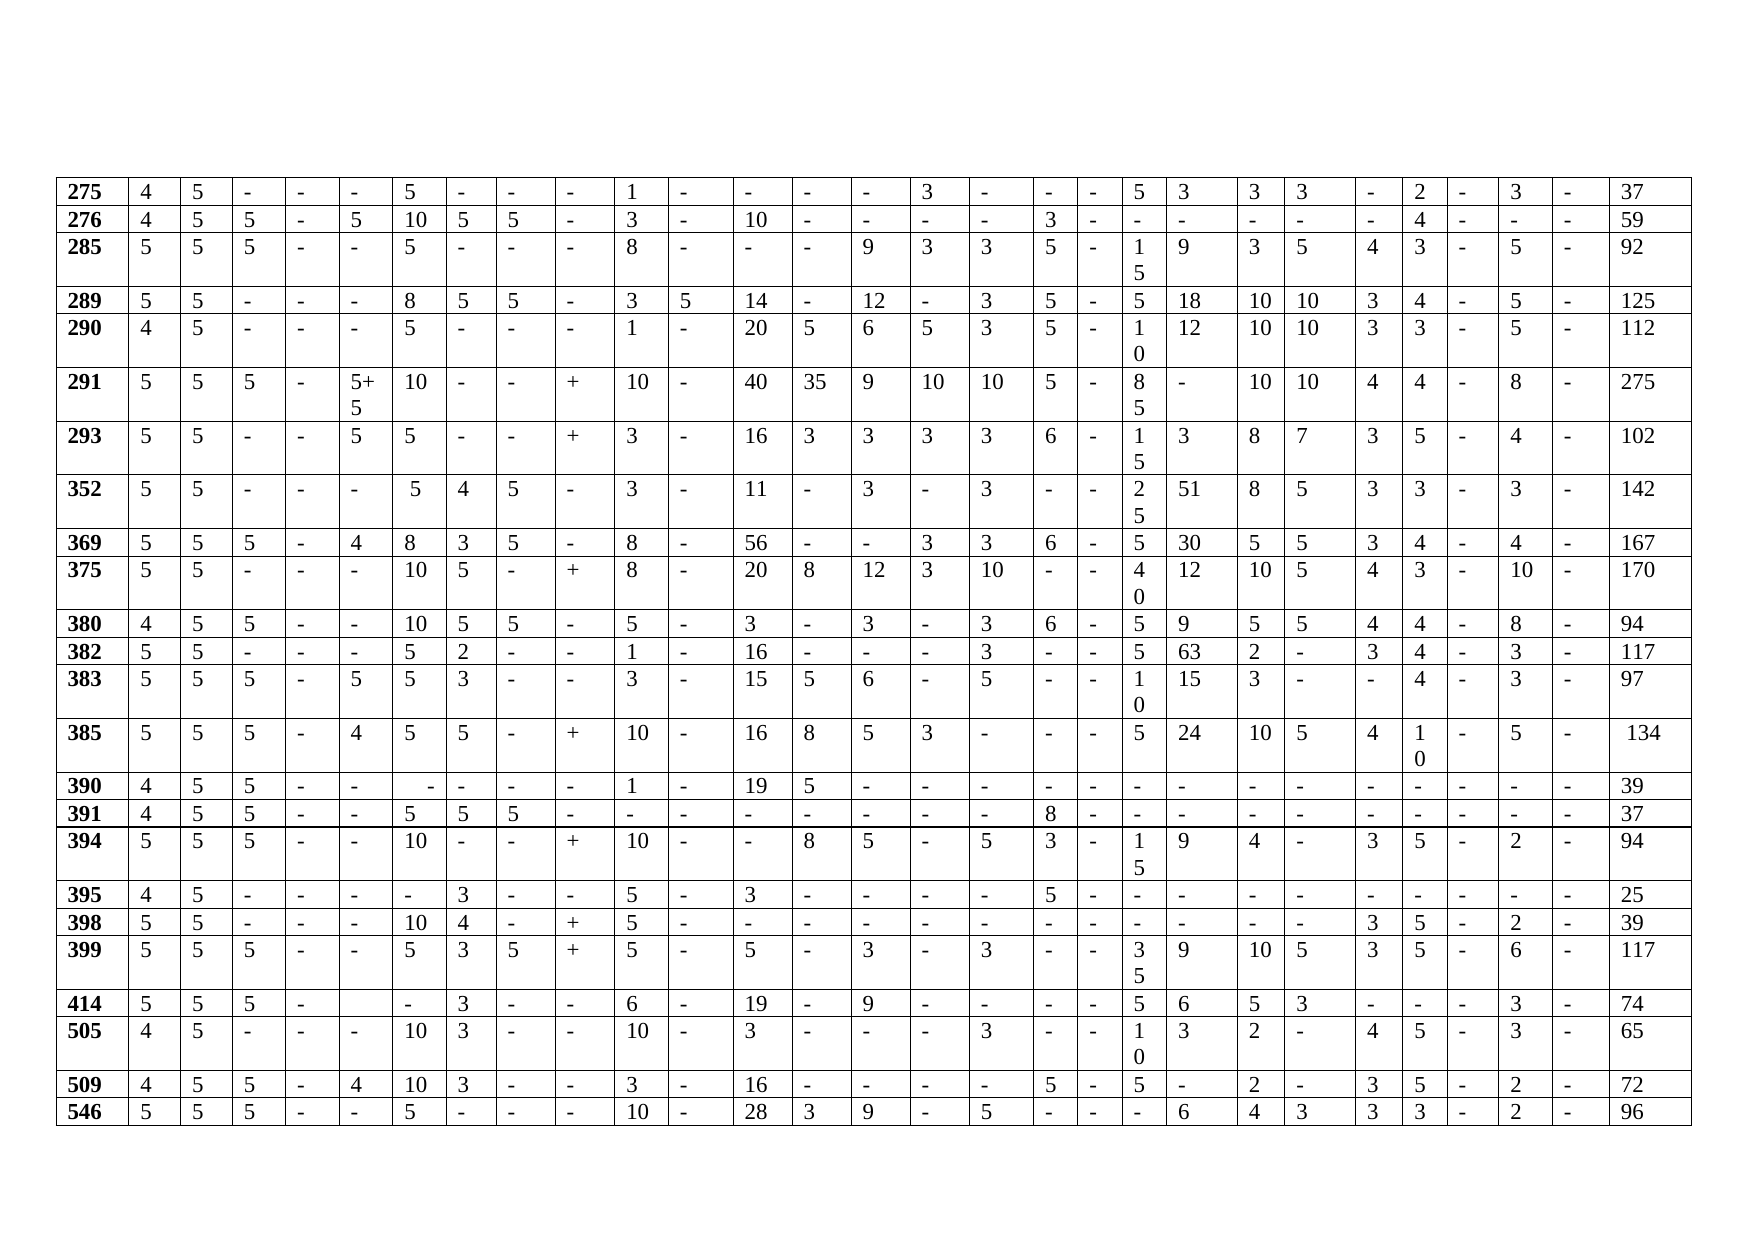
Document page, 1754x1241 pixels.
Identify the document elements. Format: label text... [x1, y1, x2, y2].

table_cell 11 [734, 475, 792, 528]
table_cell 509 [57, 1071, 128, 1097]
table_cell 6 [1167, 990, 1237, 1016]
table_cell 5 [181, 638, 232, 664]
table_cell 5 [1034, 368, 1077, 421]
table_cell 3 [447, 665, 496, 718]
table_cell - [669, 475, 733, 528]
table_cell - [734, 909, 792, 935]
table_cell - [447, 773, 496, 799]
table_cell - [970, 909, 1033, 935]
table_cell 4 [340, 1071, 392, 1097]
table_cell 5 [393, 719, 446, 772]
table_cell 10 [393, 909, 446, 935]
table_cell - [911, 828, 969, 880]
table_cell 3 [1356, 638, 1402, 664]
table_cell 5 [233, 800, 285, 826]
table_cell 2 [1238, 638, 1284, 664]
table_cell 9 [852, 990, 910, 1016]
table_cell 5 [340, 206, 392, 232]
table_cell - [1448, 800, 1498, 826]
table_cell 5 [340, 422, 392, 474]
table_cell 5 [1123, 638, 1166, 664]
table_cell 97 [1610, 665, 1691, 718]
table_cell 19 [734, 990, 792, 1016]
table_cell 5 [1285, 936, 1355, 989]
table_cell - [1285, 881, 1355, 907]
table_cell 5 [181, 475, 232, 528]
table_cell - [911, 287, 969, 313]
table_cell - [669, 828, 733, 880]
table_cell 15 [734, 665, 792, 718]
table_cell 10 [615, 719, 668, 772]
table_cell 10 [1285, 287, 1355, 313]
table_cell 10 [1123, 665, 1166, 718]
table_cell 5 [1499, 233, 1552, 286]
table_cell 3 [1356, 314, 1402, 367]
table_cell 5 [233, 1098, 285, 1124]
table_cell 3 [970, 475, 1033, 528]
table_cell 5 [497, 529, 555, 556]
table_cell - [669, 773, 733, 799]
table_cell - [1553, 610, 1609, 637]
table_cell - [556, 638, 614, 664]
table_cell - [286, 368, 339, 421]
table_cell 2 [1499, 1098, 1552, 1124]
table_cell 10 [734, 206, 792, 232]
table_cell 5 [1403, 422, 1447, 474]
table_cell 5 [129, 557, 180, 609]
table_cell 4 [129, 1071, 180, 1097]
table_cell 3 [615, 287, 668, 313]
table_cell - [447, 314, 496, 367]
table_cell 5 [181, 665, 232, 718]
table_cell - [970, 719, 1033, 772]
table_cell - [1553, 936, 1609, 989]
table_cell - [1448, 368, 1498, 421]
table_cell 3 [1167, 178, 1237, 204]
table_cell - [669, 422, 733, 474]
table_cell - [286, 828, 339, 880]
table_cell - [1448, 881, 1498, 907]
table_cell - [793, 638, 851, 664]
table_cell - [340, 557, 392, 609]
table_cell - [233, 314, 285, 367]
table_cell 3 [734, 1017, 792, 1070]
table_cell - [447, 828, 496, 880]
table_cell - [1553, 1017, 1609, 1070]
table_cell - [1078, 800, 1122, 826]
table_cell - [1078, 178, 1122, 204]
table_cell 10 [615, 368, 668, 421]
table_cell - [1553, 881, 1609, 907]
table_cell - [1034, 990, 1077, 1016]
table_cell - [556, 529, 614, 556]
table_cell + [556, 828, 614, 880]
table_cell - [1167, 800, 1237, 826]
table_cell 125 [1610, 287, 1691, 313]
table_cell 5 [233, 936, 285, 989]
table_cell - [793, 1071, 851, 1097]
table_cell - [340, 287, 392, 313]
table_cell - [286, 529, 339, 556]
table_cell 7 [1285, 422, 1355, 474]
table_cell 10 [1123, 314, 1166, 367]
table_cell - [1167, 206, 1237, 232]
table_cell 5 [447, 287, 496, 313]
table_cell 5 [1499, 314, 1552, 367]
table_cell 5 [1403, 1017, 1447, 1070]
table_cell 290 [57, 314, 128, 367]
table_cell - [911, 638, 969, 664]
table_cell 51 [1167, 475, 1237, 528]
table_cell - [1078, 610, 1122, 637]
table_cell 4 [1499, 529, 1552, 556]
table_cell 3 [615, 206, 668, 232]
table_cell - [1448, 314, 1498, 367]
table_cell 8 [393, 529, 446, 556]
table_cell - [1403, 800, 1447, 826]
table_cell - [669, 233, 733, 286]
table_cell 24 [1167, 719, 1237, 772]
table_cell 5 [233, 529, 285, 556]
table_cell - [556, 475, 614, 528]
table_cell - [556, 881, 614, 907]
table_cell 4 [129, 178, 180, 204]
table_cell - [1499, 800, 1552, 826]
table_cell 394 [57, 828, 128, 880]
table_cell 5 [181, 1098, 232, 1124]
table_cell 10 [393, 1017, 446, 1070]
table_cell 4 [129, 773, 180, 799]
table_cell - [1034, 638, 1077, 664]
table_cell 4 [340, 529, 392, 556]
table_cell - [1034, 773, 1077, 799]
table_cell - [556, 314, 614, 367]
table_cell 3 [1356, 422, 1402, 474]
table_cell - [1238, 909, 1284, 935]
table_cell 1 [615, 178, 668, 204]
table_cell - [497, 828, 555, 880]
table_cell - [447, 233, 496, 286]
table_cell - [1448, 1017, 1498, 1070]
table_cell 5 [734, 936, 792, 989]
table_cell 16 [734, 1071, 792, 1097]
table_cell - [497, 665, 555, 718]
table_cell 5 [181, 314, 232, 367]
table_cell 8 [1034, 800, 1077, 826]
table_cell 85 [1123, 368, 1166, 421]
table_cell - [669, 909, 733, 935]
table_cell - [1553, 828, 1609, 880]
table_cell 3 [911, 178, 969, 204]
table_cell - [497, 773, 555, 799]
table_cell - [286, 800, 339, 826]
table_cell - [911, 206, 969, 232]
table_cell 5 [181, 773, 232, 799]
table_cell 5 [1285, 529, 1355, 556]
table_cell 2 [1499, 1071, 1552, 1097]
table_cell - [669, 881, 733, 907]
table_cell - [393, 990, 446, 1016]
table_cell - [970, 206, 1033, 232]
table_cell 10 [615, 828, 668, 880]
table_cell 352 [57, 475, 128, 528]
table_cell 35 [793, 368, 851, 421]
table_cell 2 [447, 638, 496, 664]
table_cell - [1448, 638, 1498, 664]
table_cell - [970, 881, 1033, 907]
table_cell - [1553, 557, 1609, 609]
table_cell 5 [181, 909, 232, 935]
table_cell - [669, 719, 733, 772]
table_cell 5 [1034, 1071, 1077, 1097]
table_cell - [1553, 287, 1609, 313]
table_cell - [852, 909, 910, 935]
table_cell - [1078, 287, 1122, 313]
table_cell 5 [1403, 828, 1447, 880]
table_cell 2 [1238, 1017, 1284, 1070]
table_cell 1 [615, 773, 668, 799]
table_cell - [497, 314, 555, 367]
table_cell - [970, 1071, 1033, 1097]
table_cell 3 [852, 475, 910, 528]
table_cell - [1078, 1098, 1122, 1124]
table_cell 6 [852, 665, 910, 718]
table_cell 399 [57, 936, 128, 989]
table_cell - [970, 800, 1033, 826]
table_cell - [852, 800, 910, 826]
table_cell - [1356, 881, 1402, 907]
table_cell 3 [911, 557, 969, 609]
table_cell 3 [1285, 178, 1355, 204]
table_cell 5 [181, 368, 232, 421]
table_cell - [1553, 719, 1609, 772]
table_cell 293 [57, 422, 128, 474]
table_cell 5 [340, 665, 392, 718]
table_cell 3 [1356, 475, 1402, 528]
table_cell - [1285, 909, 1355, 935]
table_cell - [1553, 233, 1609, 286]
table_cell - [1285, 206, 1355, 232]
table_cell 10 [393, 557, 446, 609]
table_cell 4 [1356, 233, 1402, 286]
table_cell - [1078, 773, 1122, 799]
table_cell 10 [1238, 314, 1284, 367]
table_cell 3 [852, 936, 910, 989]
table_cell 5 [233, 665, 285, 718]
table_cell - [1034, 557, 1077, 609]
table_cell 3 [1238, 665, 1284, 718]
table_cell - [1034, 178, 1077, 204]
table_cell 117 [1610, 936, 1691, 989]
table_cell - [1167, 773, 1237, 799]
table_cell 10 [393, 206, 446, 232]
table_cell 5 [181, 557, 232, 609]
table_cell 5 [129, 665, 180, 718]
table_cell 10 [1238, 936, 1284, 989]
table_cell - [669, 1017, 733, 1070]
table_cell - [669, 800, 733, 826]
table_cell 10 [615, 1017, 668, 1070]
table_cell 3 [1285, 1098, 1355, 1124]
table_cell 5 [181, 936, 232, 989]
table_cell 9 [1167, 936, 1237, 989]
table_cell - [669, 178, 733, 204]
table_cell - [556, 233, 614, 286]
table_cell - [852, 206, 910, 232]
table_cell 10 [1238, 368, 1284, 421]
table_cell 5 [129, 719, 180, 772]
table_cell 4 [1238, 1098, 1284, 1124]
table_cell - [340, 178, 392, 204]
table_cell 5 [1403, 936, 1447, 989]
table_cell 5 [129, 638, 180, 664]
table_cell 20 [734, 557, 792, 609]
table_cell - [1238, 773, 1284, 799]
table_cell 5 [497, 610, 555, 637]
table_cell - [1238, 206, 1284, 232]
table_cell - [1553, 773, 1609, 799]
table_cell 5 [447, 610, 496, 637]
table_cell - [447, 178, 496, 204]
table_cell 6 [1167, 1098, 1237, 1124]
table_cell 40 [734, 368, 792, 421]
table_cell 4 [1403, 206, 1447, 232]
table_cell 56 [734, 529, 792, 556]
table_cell 3 [970, 529, 1033, 556]
table_cell 391 [57, 800, 128, 826]
table_cell - [1403, 881, 1447, 907]
table_cell - [233, 881, 285, 907]
table_cell - [1553, 368, 1609, 421]
table_cell 6 [1034, 610, 1077, 637]
table_cell - [1078, 557, 1122, 609]
table_cell - [556, 206, 614, 232]
table_cell - [1553, 178, 1609, 204]
table_cell 5 [129, 936, 180, 989]
table_cell - [1448, 909, 1498, 935]
table_cell - [497, 990, 555, 1016]
table_cell - [911, 475, 969, 528]
table_cell 5 [1034, 233, 1077, 286]
table_cell - [1078, 314, 1122, 367]
table_cell - [286, 638, 339, 664]
table_cell 10 [1285, 314, 1355, 367]
table_cell 3 [911, 422, 969, 474]
table_cell - [556, 178, 614, 204]
table_cell 3 [615, 475, 668, 528]
table_cell 3 [734, 881, 792, 907]
table_cell - [1078, 1071, 1122, 1097]
table_cell 10 [1238, 719, 1284, 772]
table_cell 65 [1610, 1017, 1691, 1070]
table_cell - [1078, 909, 1122, 935]
table_cell 395 [57, 881, 128, 907]
table_cell - [1553, 909, 1609, 935]
table_cell - [1034, 909, 1077, 935]
table_cell 8 [1238, 422, 1284, 474]
table_cell - [1078, 990, 1122, 1016]
table_cell - [793, 233, 851, 286]
table_cell 5 [181, 1017, 232, 1070]
table_cell 4 [1403, 287, 1447, 313]
table_cell - [1448, 773, 1498, 799]
table_cell 1 [615, 314, 668, 367]
table_cell 5 [970, 1098, 1033, 1124]
table_cell 6 [615, 990, 668, 1016]
table_cell - [793, 610, 851, 637]
table_cell 9 [852, 368, 910, 421]
table_cell 134 [1610, 719, 1691, 772]
table_cell - [1078, 475, 1122, 528]
table_cell 5 [181, 422, 232, 474]
table_cell 6 [852, 314, 910, 367]
table_cell - [286, 422, 339, 474]
table_cell 8 [793, 557, 851, 609]
table_cell 546 [57, 1098, 128, 1124]
table_cell 3 [1285, 990, 1355, 1016]
table_cell - [1553, 990, 1609, 1016]
table_cell 3 [1356, 828, 1402, 880]
table_cell - [556, 773, 614, 799]
table_cell 5 [181, 610, 232, 637]
table_cell 16 [734, 422, 792, 474]
table_cell 15 [1123, 422, 1166, 474]
table_cell - [340, 610, 392, 637]
table_cell - [286, 881, 339, 907]
table_cell - [1553, 1071, 1609, 1097]
table_cell - [1356, 178, 1402, 204]
table_cell 5 [1238, 990, 1284, 1016]
table_cell 5 [129, 368, 180, 421]
table_cell 2 [1499, 909, 1552, 935]
table_cell 3 [1238, 178, 1284, 204]
table_cell - [340, 800, 392, 826]
table_cell 9 [852, 1098, 910, 1124]
table_cell 3 [1356, 1071, 1402, 1097]
table_cell 3 [447, 990, 496, 1016]
table_cell - [1448, 610, 1498, 637]
table_cell - [1285, 638, 1355, 664]
table_cell 30 [1167, 529, 1237, 556]
table_cell - [852, 1017, 910, 1070]
table_cell 19 [734, 773, 792, 799]
table_cell 382 [57, 638, 128, 664]
table_cell 10 [1238, 557, 1284, 609]
table_cell 4 [447, 475, 496, 528]
table_cell 5 [1123, 529, 1166, 556]
table_cell - [340, 475, 392, 528]
table_cell 4 [1403, 638, 1447, 664]
table_cell 5 [233, 773, 285, 799]
table_cell 390 [57, 773, 128, 799]
table_cell - [734, 178, 792, 204]
table_cell - [1553, 422, 1609, 474]
table_cell 275 [1610, 368, 1691, 421]
table_cell - [669, 1071, 733, 1097]
table_cell - [340, 1017, 392, 1070]
table_cell 3 [1356, 909, 1402, 935]
table_cell - [286, 178, 339, 204]
table_cell - [340, 773, 392, 799]
table_cell 3 [1356, 936, 1402, 989]
table_cell - [286, 233, 339, 286]
table_cell 5 [233, 1071, 285, 1097]
table_cell 15 [1123, 233, 1166, 286]
table_cell - [852, 529, 910, 556]
table_cell 28 [734, 1098, 792, 1124]
table_cell 5 [669, 287, 733, 313]
table_cell - [1285, 665, 1355, 718]
table_cell 5 [181, 800, 232, 826]
table_cell 20 [734, 314, 792, 367]
table_cell 5 [129, 909, 180, 935]
table_cell 2 [1238, 1071, 1284, 1097]
table_cell 5 [1123, 1071, 1166, 1097]
table_cell 8 [615, 233, 668, 286]
table_cell - [340, 909, 392, 935]
table_cell 37 [1610, 800, 1691, 826]
table_cell 5 [129, 990, 180, 1016]
table_cell 8 [615, 557, 668, 609]
table_cell 4 [1403, 665, 1447, 718]
table_cell - [669, 936, 733, 989]
table_cell - [1034, 475, 1077, 528]
table_cell 5 [1403, 909, 1447, 935]
table_cell - [1123, 909, 1166, 935]
table_cell - [286, 773, 339, 799]
table_cell - [1167, 881, 1237, 907]
table_cell - [911, 909, 969, 935]
table_cell - [911, 1098, 969, 1124]
table_cell 5 [393, 1098, 446, 1124]
table_cell 5 [233, 610, 285, 637]
table_cell 5 [852, 828, 910, 880]
table_cell - [1448, 475, 1498, 528]
table_cell - [286, 557, 339, 609]
table_cell 3 [447, 529, 496, 556]
table_cell 25 [1123, 475, 1166, 528]
table_cell - [970, 178, 1033, 204]
table_cell + [556, 909, 614, 935]
table_cell 3 [734, 610, 792, 637]
table_cell - [556, 287, 614, 313]
table_cell 5 [1238, 610, 1284, 637]
table_cell - [340, 314, 392, 367]
table_cell 10 [1499, 557, 1552, 609]
table_cell 142 [1610, 475, 1691, 528]
table_cell 3 [1499, 665, 1552, 718]
table_cell 380 [57, 610, 128, 637]
table_cell - [1499, 206, 1552, 232]
table_cell + [556, 719, 614, 772]
table_cell 4 [129, 1017, 180, 1070]
table_cell 275 [57, 178, 128, 204]
table_cell - [447, 422, 496, 474]
table_cell 5 [615, 909, 668, 935]
table_cell 6 [1034, 529, 1077, 556]
table_cell - [1553, 1098, 1609, 1124]
table_cell - [1448, 1098, 1498, 1124]
table_cell 3 [1499, 638, 1552, 664]
table_cell 5 [911, 314, 969, 367]
table_cell 5 [447, 719, 496, 772]
table_cell 3 [911, 529, 969, 556]
table_cell 5 [129, 475, 180, 528]
table_cell 3 [1167, 422, 1237, 474]
table_cell 5+5 [340, 368, 392, 421]
table_cell 5 [181, 881, 232, 907]
table_cell 39 [1610, 773, 1691, 799]
table_cell - [911, 1017, 969, 1070]
table_cell - [1078, 422, 1122, 474]
table_cell - [1448, 287, 1498, 313]
table_cell 14 [734, 287, 792, 313]
table_cell - [1078, 368, 1122, 421]
table_cell - [669, 990, 733, 1016]
table_cell 5 [393, 638, 446, 664]
table_cell 5 [1034, 287, 1077, 313]
table_cell - [1034, 719, 1077, 772]
table_cell - [793, 909, 851, 935]
table_cell 5 [233, 719, 285, 772]
table_cell 5 [181, 206, 232, 232]
table_cell 5 [181, 719, 232, 772]
table_cell 5 [1285, 719, 1355, 772]
table_cell - [1238, 800, 1284, 826]
table_cell - [1499, 773, 1552, 799]
table_cell 5 [393, 936, 446, 989]
table_cell 3 [1499, 178, 1552, 204]
table_cell 3 [1167, 1017, 1237, 1070]
table_cell - [669, 368, 733, 421]
table_cell 3 [1499, 1017, 1552, 1070]
table_cell 5 [497, 800, 555, 826]
table_cell - [1285, 828, 1355, 880]
table_cell 5 [393, 178, 446, 204]
table_cell 3 [447, 881, 496, 907]
table_cell - [852, 881, 910, 907]
table_cell 8 [393, 287, 446, 313]
table_cell - [793, 800, 851, 826]
table_cell 4 [1356, 719, 1402, 772]
table_cell 9 [1167, 828, 1237, 880]
table_cell - [911, 665, 969, 718]
table_cell - [393, 773, 446, 799]
table_cell - [793, 1017, 851, 1070]
table_cell - [1034, 1098, 1077, 1124]
table_cell 3 [970, 233, 1033, 286]
table_cell - [497, 1017, 555, 1070]
table_cell - [1356, 990, 1402, 1016]
table_cell - [1356, 665, 1402, 718]
table_cell 5 [233, 828, 285, 880]
table_cell - [1238, 881, 1284, 907]
table_cell 10 [393, 828, 446, 880]
table_cell 5 [181, 1071, 232, 1097]
table_cell 2 [1499, 828, 1552, 880]
table_cell - [233, 1017, 285, 1070]
table_cell - [669, 665, 733, 718]
table_cell - [1448, 557, 1498, 609]
table_cell - [447, 1098, 496, 1124]
table_cell - [1034, 665, 1077, 718]
table_cell 3 [615, 665, 668, 718]
table_cell 35 [1123, 936, 1166, 989]
table_cell + [556, 557, 614, 609]
table_cell 5 [233, 990, 285, 1016]
table_cell - [615, 800, 668, 826]
table_cell 375 [57, 557, 128, 609]
table_cell - [793, 881, 851, 907]
table_cell 74 [1610, 990, 1691, 1016]
table_cell - [340, 233, 392, 286]
table_cell 25 [1610, 881, 1691, 907]
table_cell - [852, 178, 910, 204]
table_cell - [1448, 233, 1498, 286]
table_cell 4 [1403, 529, 1447, 556]
table_cell - [497, 1071, 555, 1097]
table_cell 5 [1238, 529, 1284, 556]
table_cell 15 [1167, 665, 1237, 718]
table_cell 9 [1167, 233, 1237, 286]
table_cell - [793, 529, 851, 556]
table_cell - [1078, 665, 1122, 718]
table_cell - [233, 178, 285, 204]
table_cell 5 [497, 936, 555, 989]
table_cell 96 [1610, 1098, 1691, 1124]
table_cell 3 [1499, 475, 1552, 528]
table_cell 5 [615, 610, 668, 637]
table_cell 170 [1610, 557, 1691, 609]
table_cell 10 [970, 368, 1033, 421]
table_cell 5 [181, 287, 232, 313]
table_cell 8 [793, 719, 851, 772]
table_cell - [970, 990, 1033, 1016]
table_cell - [1553, 800, 1609, 826]
table_cell - [1078, 638, 1122, 664]
table_cell - [286, 610, 339, 637]
table_cell 3 [970, 936, 1033, 989]
table_cell 5 [1034, 314, 1077, 367]
table_cell 3 [793, 422, 851, 474]
table_cell 3 [1356, 1098, 1402, 1124]
table_cell 291 [57, 368, 128, 421]
table_cell - [911, 773, 969, 799]
table_cell 3 [1356, 287, 1402, 313]
table_cell 5 [1034, 881, 1077, 907]
table_cell - [286, 936, 339, 989]
table_cell 414 [57, 990, 128, 1016]
table_cell - [1078, 206, 1122, 232]
table_cell 5 [447, 800, 496, 826]
table_cell - [669, 529, 733, 556]
table_cell - [911, 610, 969, 637]
table_cell - [1553, 206, 1609, 232]
table_cell 276 [57, 206, 128, 232]
table_cell - [497, 557, 555, 609]
table_cell 4 [129, 206, 180, 232]
table_cell - [556, 1071, 614, 1097]
table_cell 37 [1610, 178, 1691, 204]
table_cell 4 [129, 800, 180, 826]
table_cell - [1123, 800, 1166, 826]
table_cell 10 [970, 557, 1033, 609]
table_cell 5 [447, 557, 496, 609]
table_cell 5 [1499, 719, 1552, 772]
table_cell 5 [793, 665, 851, 718]
table_cell - [1403, 990, 1447, 1016]
table_cell - [1448, 206, 1498, 232]
table_cell 10 [393, 610, 446, 637]
table_cell - [497, 881, 555, 907]
table_cell 5 [233, 233, 285, 286]
table_cell 4 [1356, 557, 1402, 609]
table_cell - [286, 206, 339, 232]
table_cell 383 [57, 665, 128, 718]
table_cell - [911, 990, 969, 1016]
table_cell 9 [1167, 610, 1237, 637]
table_cell 3 [970, 287, 1033, 313]
table_cell 5 [1285, 475, 1355, 528]
table_cell - [793, 475, 851, 528]
table_cell - [793, 936, 851, 989]
table_cell 3 [970, 610, 1033, 637]
table_cell - [793, 206, 851, 232]
table_cell 1 [615, 638, 668, 664]
table_cell - [1553, 638, 1609, 664]
table_cell - [1285, 1071, 1355, 1097]
table_cell 5 [233, 206, 285, 232]
table_cell 16 [734, 638, 792, 664]
table_cell 39 [1610, 909, 1691, 935]
table_cell - [1078, 881, 1122, 907]
table_cell 5 [129, 422, 180, 474]
table_cell - [1553, 529, 1609, 556]
table_cell - [1448, 178, 1498, 204]
table_cell - [852, 773, 910, 799]
table_cell 5 [393, 665, 446, 718]
table_cell - [1123, 773, 1166, 799]
table_cell - [1034, 936, 1077, 989]
table_cell 18 [1167, 287, 1237, 313]
table_cell 3 [1034, 206, 1077, 232]
table_cell - [734, 233, 792, 286]
table_cell - [1499, 881, 1552, 907]
table_cell 16 [734, 719, 792, 772]
table_cell 10 [1285, 368, 1355, 421]
table_cell - [669, 638, 733, 664]
table_cell - [1123, 1098, 1166, 1124]
table_cell - [1553, 475, 1609, 528]
table_cell 3 [1403, 475, 1447, 528]
table_cell 4 [340, 719, 392, 772]
table_cell 4 [447, 909, 496, 935]
table_cell 5 [497, 287, 555, 313]
table_cell + [556, 422, 614, 474]
table_cell - [1078, 828, 1122, 880]
table_cell 3 [852, 422, 910, 474]
table_cell 59 [1610, 206, 1691, 232]
table_cell 12 [1167, 314, 1237, 367]
table_cell - [286, 909, 339, 935]
table_cell - [556, 610, 614, 637]
table_cell 5 [1123, 610, 1166, 637]
table_cell 5 [393, 422, 446, 474]
table_cell - [1448, 936, 1498, 989]
table_cell - [1403, 773, 1447, 799]
table_cell - [1078, 233, 1122, 286]
table_cell - [1448, 529, 1498, 556]
table_cell - [497, 638, 555, 664]
table_cell - [1356, 800, 1402, 826]
table_cell 4 [129, 881, 180, 907]
table_cell 5 [181, 828, 232, 880]
table_cell - [447, 368, 496, 421]
table_cell 5 [497, 475, 555, 528]
table_cell - [911, 1071, 969, 1097]
table_cell 3 [447, 936, 496, 989]
table_cell 2 [1403, 178, 1447, 204]
table_cell 9 [852, 233, 910, 286]
table_cell 5 [970, 665, 1033, 718]
table_cell 8 [615, 529, 668, 556]
table_cell 369 [57, 529, 128, 556]
table_cell 12 [852, 557, 910, 609]
table_cell - [669, 1098, 733, 1124]
table_cell - [556, 665, 614, 718]
table_cell 6 [1034, 422, 1077, 474]
table_cell 4 [129, 610, 180, 637]
table_cell - [1078, 1017, 1122, 1070]
table_cell - [393, 881, 446, 907]
table_cell 3 [1403, 233, 1447, 286]
table_cell 5 [970, 828, 1033, 880]
table_cell - [793, 287, 851, 313]
table_cell - [669, 610, 733, 637]
table_cell - [911, 936, 969, 989]
table_cell 5 [129, 828, 180, 880]
table_cell - [556, 800, 614, 826]
table_cell 112 [1610, 314, 1691, 367]
table_cell - [340, 936, 392, 989]
table_cell 6 [1499, 936, 1552, 989]
table_cell - [233, 287, 285, 313]
table_cell - [286, 1017, 339, 1070]
table_cell - [1356, 773, 1402, 799]
table_cell - [556, 1098, 614, 1124]
table_cell - [286, 314, 339, 367]
table_cell 10 [1238, 287, 1284, 313]
table_cell 4 [1403, 610, 1447, 637]
table_cell 3 [1034, 828, 1077, 880]
table_cell - [970, 773, 1033, 799]
table_cell 8 [1238, 475, 1284, 528]
table_cell 3 [1403, 1098, 1447, 1124]
table_cell - [286, 475, 339, 528]
table_cell - [1285, 1017, 1355, 1070]
table_cell - [1078, 529, 1122, 556]
table_cell + [556, 368, 614, 421]
table_cell 5 [615, 936, 668, 989]
table_cell - [911, 881, 969, 907]
table_cell - [233, 638, 285, 664]
table_cell 3 [911, 233, 969, 286]
table_cell 5 [1123, 719, 1166, 772]
table_cell 40 [1123, 557, 1166, 609]
table_cell - [497, 178, 555, 204]
table_cell 94 [1610, 828, 1691, 880]
table_cell 3 [1403, 314, 1447, 367]
table_cell - [233, 475, 285, 528]
table_cell - [1167, 1071, 1237, 1097]
table_cell - [340, 828, 392, 880]
table_cell 5 [1285, 557, 1355, 609]
table_cell - [1034, 1017, 1077, 1070]
table_cell 8 [1499, 610, 1552, 637]
table_cell 3 [852, 610, 910, 637]
table_cell - [233, 557, 285, 609]
table_cell - [793, 990, 851, 1016]
table_cell 10 [911, 368, 969, 421]
table_cell 3 [970, 638, 1033, 664]
table_cell 289 [57, 287, 128, 313]
table_cell 5 [393, 314, 446, 367]
table_cell 4 [1356, 1017, 1402, 1070]
table_cell - [233, 422, 285, 474]
table_cell - [497, 909, 555, 935]
table_cell - [1078, 936, 1122, 989]
table_cell 5 [129, 1098, 180, 1124]
table_cell 4 [129, 314, 180, 367]
table_cell - [669, 206, 733, 232]
table_cell - [1285, 773, 1355, 799]
table_cell 10 [393, 368, 446, 421]
table_cell - [1448, 828, 1498, 880]
table_cell 5 [393, 475, 446, 528]
table_cell 167 [1610, 529, 1691, 556]
table_cell - [1285, 800, 1355, 826]
table_cell - [556, 990, 614, 1016]
table_cell 5 [393, 800, 446, 826]
table_cell 3 [970, 1017, 1033, 1070]
table_cell 505 [57, 1017, 128, 1070]
table_cell 117 [1610, 638, 1691, 664]
table_cell 5 [1123, 178, 1166, 204]
table_cell - [1078, 719, 1122, 772]
table_cell 5 [181, 990, 232, 1016]
table_cell 5 [1403, 1071, 1447, 1097]
table_cell - [286, 719, 339, 772]
table_cell 5 [1123, 990, 1166, 1016]
table_cell 10 [1123, 1017, 1166, 1070]
table_cell 4 [1403, 368, 1447, 421]
table_cell - [497, 719, 555, 772]
table_cell 5 [233, 368, 285, 421]
table_cell - [497, 1098, 555, 1124]
table_cell 3 [970, 422, 1033, 474]
table_cell 63 [1167, 638, 1237, 664]
table_cell 3 [447, 1017, 496, 1070]
table_cell 3 [615, 422, 668, 474]
table_cell - [286, 1098, 339, 1124]
table_cell 3 [447, 1071, 496, 1097]
table_cell 5 [181, 178, 232, 204]
table_cell - [1553, 665, 1609, 718]
table_cell - [340, 1098, 392, 1124]
table_cell - [734, 800, 792, 826]
table_cell 5 [129, 529, 180, 556]
table_cell - [852, 1071, 910, 1097]
table_cell 10 [1403, 719, 1447, 772]
table_cell 5 [393, 233, 446, 286]
table_cell 5 [129, 233, 180, 286]
table_cell - [1167, 909, 1237, 935]
table_cell 5 [1499, 287, 1552, 313]
table_cell - [734, 828, 792, 880]
table_cell 3 [911, 719, 969, 772]
table_cell - [852, 638, 910, 664]
table_cell 8 [793, 828, 851, 880]
table_cell - [340, 881, 392, 907]
table_cell - [1448, 665, 1498, 718]
table_cell 3 [615, 1071, 668, 1097]
table_cell 385 [57, 719, 128, 772]
table_cell 94 [1610, 610, 1691, 637]
table_cell [340, 990, 392, 1016]
table_cell 3 [1499, 990, 1552, 1016]
table_cell - [669, 557, 733, 609]
table_cell - [497, 368, 555, 421]
table_cell - [1448, 719, 1498, 772]
table_cell - [1553, 314, 1609, 367]
table_cell - [1123, 881, 1166, 907]
table_cell 5 [1285, 610, 1355, 637]
table_cell 3 [793, 1098, 851, 1124]
table_cell 5 [129, 287, 180, 313]
table_cell 5 [793, 773, 851, 799]
table_cell - [1167, 368, 1237, 421]
table_cell 8 [1499, 368, 1552, 421]
table_cell 5 [1285, 233, 1355, 286]
table_cell 10 [615, 1098, 668, 1124]
table_cell - [1448, 990, 1498, 1016]
table_cell 10 [393, 1071, 446, 1097]
table_cell 5 [447, 206, 496, 232]
table_cell 398 [57, 909, 128, 935]
table_cell 5 [497, 206, 555, 232]
table_cell 15 [1123, 828, 1166, 880]
table_cell - [793, 178, 851, 204]
table_cell 5 [615, 881, 668, 907]
table_cell + [556, 936, 614, 989]
table_cell - [233, 909, 285, 935]
table_cell - [1356, 206, 1402, 232]
table_cell - [1448, 422, 1498, 474]
table_cell 3 [1238, 233, 1284, 286]
table_cell 5 [1123, 287, 1166, 313]
table_cell 3 [970, 314, 1033, 367]
table_cell 285 [57, 233, 128, 286]
table_cell - [286, 990, 339, 1016]
table_cell - [1123, 206, 1166, 232]
table_cell 4 [1356, 610, 1402, 637]
table_cell - [1448, 1071, 1498, 1097]
table_cell 3 [1356, 529, 1402, 556]
table_cell 102 [1610, 422, 1691, 474]
table_cell - [497, 422, 555, 474]
table_cell 5 [852, 719, 910, 772]
table_cell 5 [181, 529, 232, 556]
table_cell - [497, 233, 555, 286]
table_cell 4 [1356, 368, 1402, 421]
table_cell 5 [793, 314, 851, 367]
table_cell 72 [1610, 1071, 1691, 1097]
table_cell - [556, 1017, 614, 1070]
table_cell 5 [181, 233, 232, 286]
table_cell 4 [1238, 828, 1284, 880]
table_cell - [286, 1071, 339, 1097]
table_cell 12 [1167, 557, 1237, 609]
table_cell - [669, 314, 733, 367]
table_cell 92 [1610, 233, 1691, 286]
table_cell - [911, 800, 969, 826]
table_cell 12 [852, 287, 910, 313]
table_cell - [340, 638, 392, 664]
table_cell 3 [1403, 557, 1447, 609]
table_cell - [286, 287, 339, 313]
table_cell 4 [1499, 422, 1552, 474]
table_cell - [286, 665, 339, 718]
